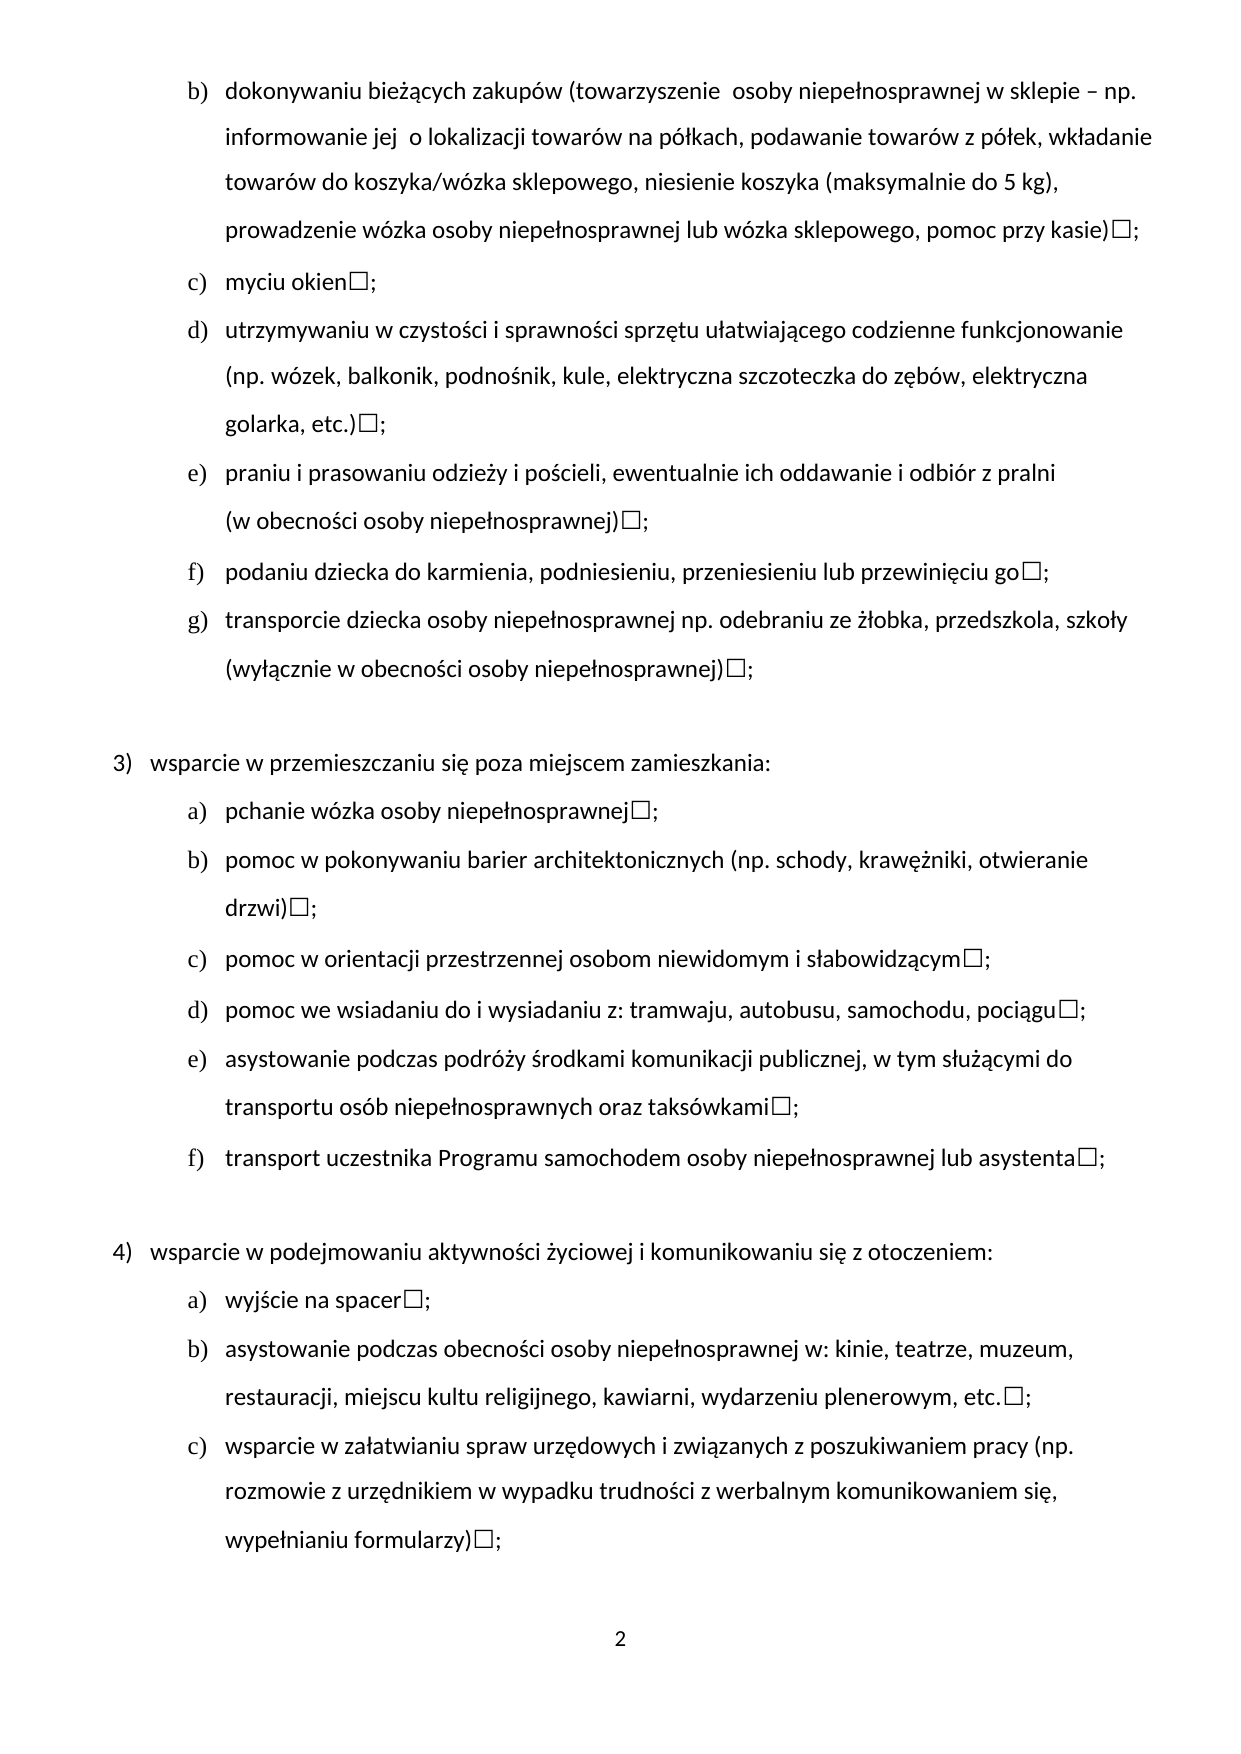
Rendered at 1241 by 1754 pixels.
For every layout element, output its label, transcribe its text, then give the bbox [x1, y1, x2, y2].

list asystowanie podczas podróży środkami komunikacji publicznej, w tym służącymi do transportu osób niepełnosprawnych oraz taksówkami; [187, 1043, 1165, 1122]
list asystowanie podczas obecności osoby niepełnosprawnej w: kinie, teatrze, muzeum, restauracji, miejscu kultu religijnego, kawiarni, wydarzeniu plenerowym, etc.; [187, 1333, 1165, 1413]
list wyjście na spacer; [187, 1282, 1165, 1316]
list podaniu dziecka do karmienia, podniesieniu, przeniesieniu lub przewinięciu go; [187, 553, 1165, 588]
list utrzymywaniu w czystości i sprawności sprzętu ułatwiającego codzienne funkcjonowanie (np. wózek, balkonik, podnośnik, kule, elektryczna szczoteczka do zębów, elektryczna golarka, etc.); [187, 314, 1165, 440]
list pomoc we wsiadaniu do i wysiadaniu z: tramwaju, autobusu, samochodu, pociągu; [187, 992, 1165, 1026]
list praniu i prasowaniu odzieży i pościeli, ewentualnie ich oddawanie i odbiór z pralni (w obecności osoby niepełnosprawnej); [187, 457, 1165, 537]
list myciu okien; [187, 263, 1165, 297]
list dokonywaniu bieżących zakupów (towarzyszenie osoby niepełnosprawnej w sklepie – np. informowanie jej o lokalizacji towarów na półkach, podawanie towarów z półek, wkładanie towarów do koszyka/wózka sklepowego, niesienie koszyka (maksymalnie do 5 kg), prowadzenie wózka osoby niepełnosprawnej lub wózka sklepowego, pomoc przy kasie); [187, 75, 1165, 246]
list pomoc w pokonywaniu barier architektonicznych (np. schody, krawężniki, otwieranie drzwi); [187, 844, 1165, 924]
list transporcie dziecka osoby niepełnosprawnej np. odebraniu ze żłobka, przedszkola, szkoły (wyłącznie w obecności osoby niepełnosprawnej); [187, 604, 1165, 684]
list wsparcie w podejmowaniu aktywności życiowej i komunikowaniu się z otoczeniem: [112, 1236, 1165, 1267]
list transport uczestnika Programu samochodem osoby niepełnosprawnej lub asystenta; [187, 1139, 1165, 1173]
list wsparcie w przemieszczaniu się poza miejscem zamieszkania: [112, 747, 1165, 778]
list pchanie wózka osoby niepełnosprawnej; [187, 793, 1165, 827]
list wsparcie w załatwianiu spraw urzędowych i związanych z poszukiwaniem pracy (np. rozmowie z urzędnikiem w wypadku trudności z werbalnym komunikowaniem się, wypełnianiu formularzy); [187, 1430, 1165, 1555]
list pomoc w orientacji przestrzennej osobom niewidomym i słabowidzącym; [187, 941, 1165, 975]
